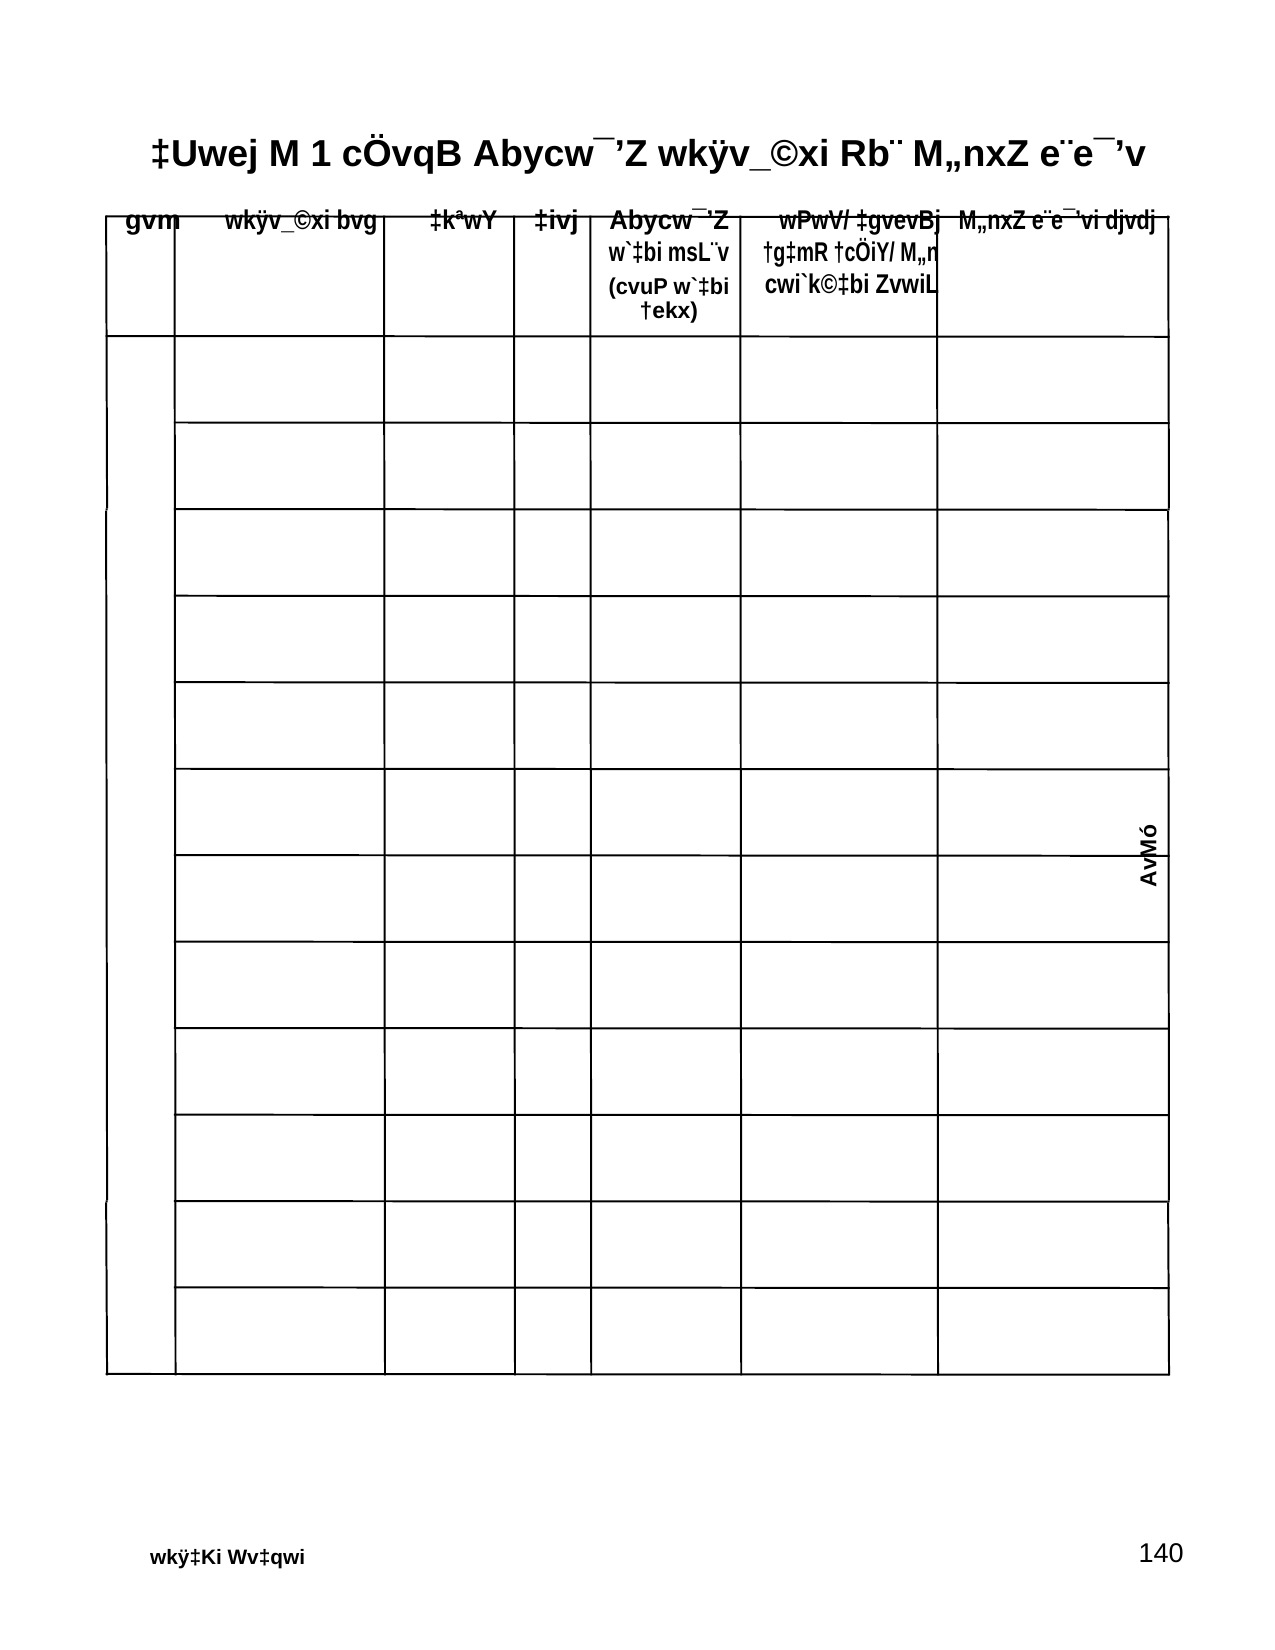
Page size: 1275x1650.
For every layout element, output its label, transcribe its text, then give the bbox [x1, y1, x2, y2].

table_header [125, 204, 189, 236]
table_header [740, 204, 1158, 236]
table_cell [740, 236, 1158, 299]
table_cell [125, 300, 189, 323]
text ‡Uwej M 1 cÖvqB Abycw¯’Z wkÿv_©xi Rb¨ M„nxZ e¨e¯’v [150, 132, 1158, 175]
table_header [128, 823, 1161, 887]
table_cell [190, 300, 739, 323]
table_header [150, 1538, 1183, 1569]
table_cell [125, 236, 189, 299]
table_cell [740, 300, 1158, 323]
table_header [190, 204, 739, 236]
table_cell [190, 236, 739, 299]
